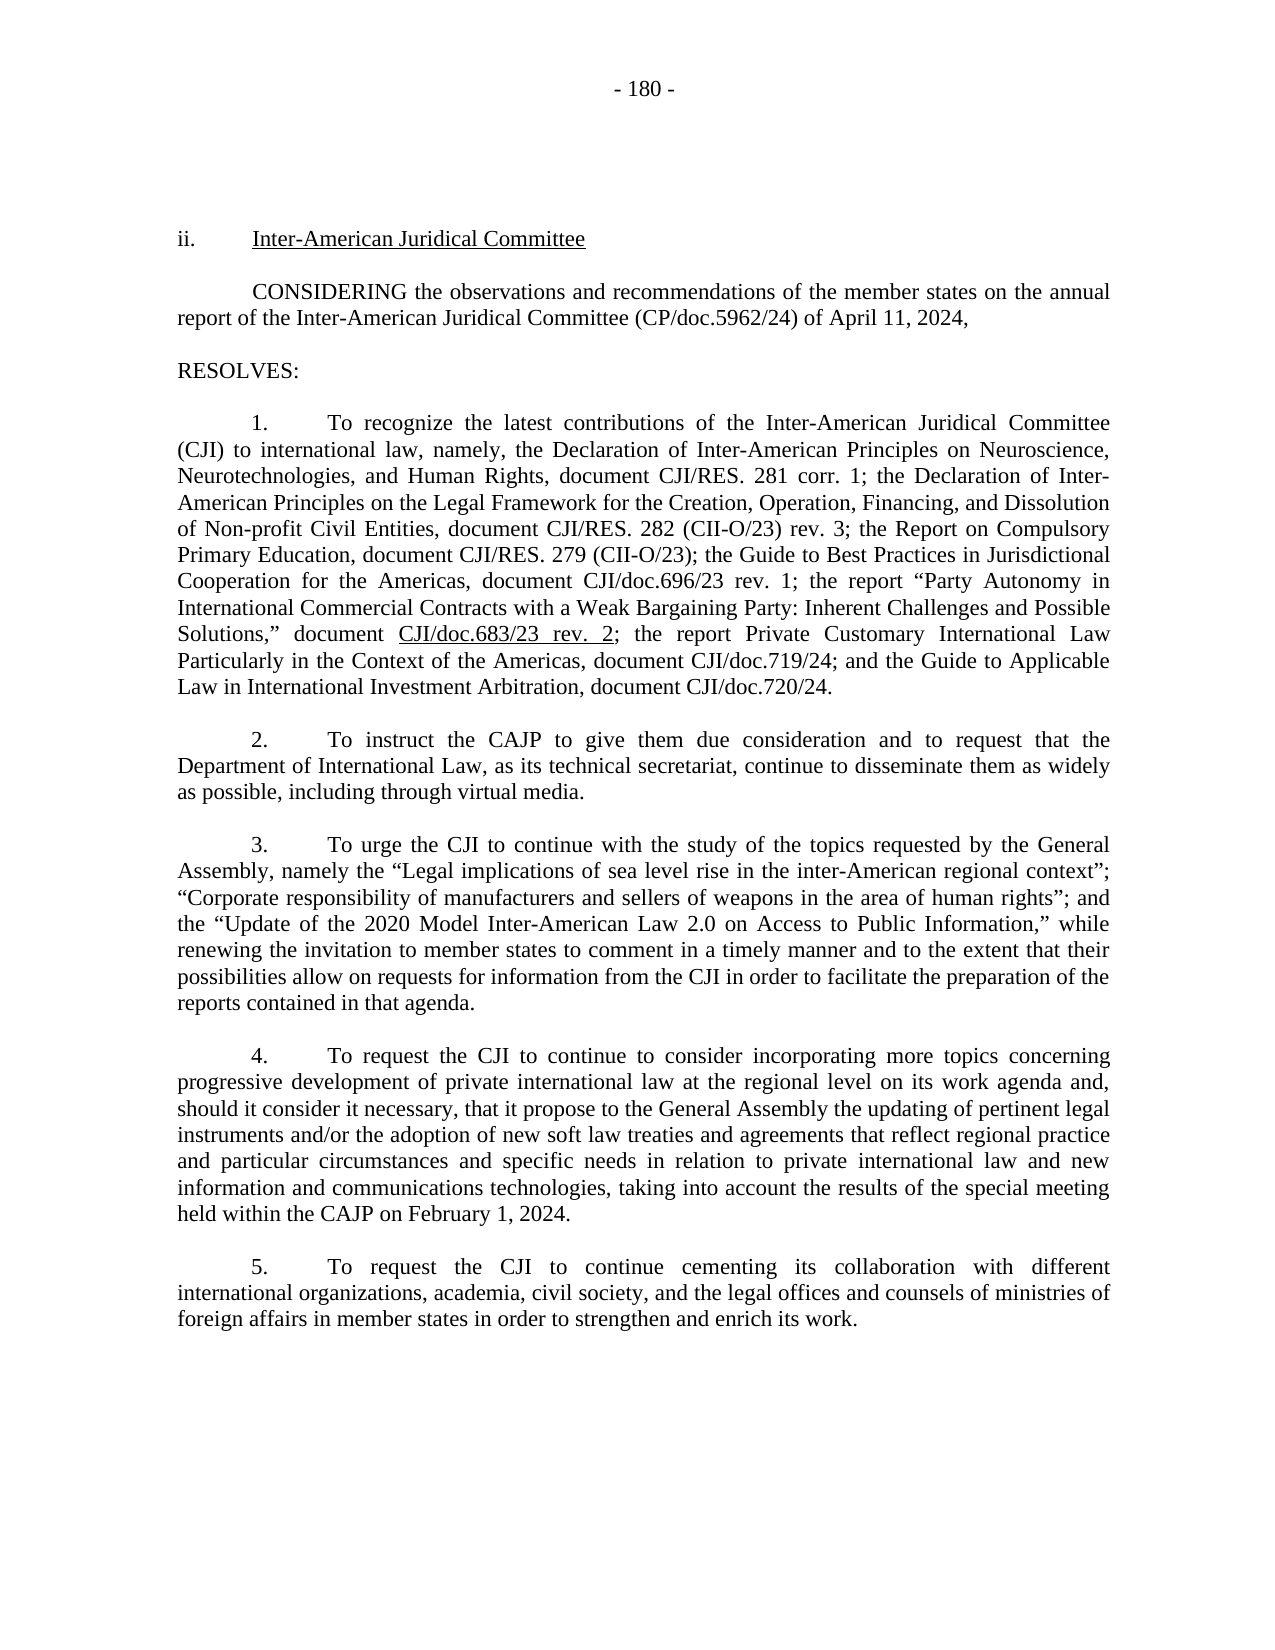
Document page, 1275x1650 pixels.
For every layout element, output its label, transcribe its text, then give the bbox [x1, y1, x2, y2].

list Inter-American Juridical Committee [177, 225, 1111, 251]
list To recognize the latest contributions of the Inter-American Juridical Committee (CJI) to international law, namely, the Declaration of Inter-American Principles on Neuroscience, Neurotechnologies, and Human Rights, document CJI/RES. 281 corr. 1; the Declaration of Inter-American Principles on the Legal Framework for the Creation, Operation, Financing, and Dissolution of Non-profit Civil Entities, document CJI/RES. 282 (CII-O/23) rev. 3; the Report on Compulsory Primary Education, document CJI/RES. 279 (CII-O/23); the Guide to Best Practices in Jurisdictional Cooperation for the Americas, document CJI/doc.696/23 rev. 1; the report “Party Autonomy in International Commercial Contracts with a Weak Bargaining Party: Inherent Challenges and Possible Solutions,” document CJI/doc.683/23 rev. 2; the report Private Customary International Law Particularly in the Context of the Americas, document CJI/doc.719/24; and the Guide to Applicable Law in International Investment Arbitration, document CJI/doc.720/24. [177, 409, 1111, 699]
list To instruct the CAJP to give them due consideration and to request that the Department of International Law, as its technical secretariat, continue to disseminate them as widely as possible, including through virtual media. [177, 726, 1111, 805]
text RESOLVES: [177, 357, 1111, 383]
text CONSIDERING the observations and recommendations of the member states on the annual report of the Inter-American Juridical Committee (CP/doc.5962/24) of April 11, 2024, [177, 278, 1111, 330]
list To urge the CJI to continue with the study of the topics requested by the General Assembly, namely the “Legal implications of sea level rise in the inter-American regional context”; “Corporate responsibility of manufacturers and sellers of weapons in the area of human rights”; and the “Update of the 2020 Model Inter-American Law 2.0 on Access to Public Information,” while renewing the invitation to member states to comment in a timely manner and to the extent that their possibilities allow on requests for information from the CJI in order to facilitate the preparation of the reports contained in that agenda. [177, 831, 1111, 1016]
list To request the CJI to continue cementing its collaboration with different international organizations, academia, civil society, and the legal offices and counsels of ministries of foreign affairs in member states in order to strengthen and enrich its work. [177, 1253, 1111, 1332]
list To request the CJI to continue to consider incorporating more topics concerning progressive development of private international law at the regional level on its work agenda and, should it consider it necessary, that it propose to the General Assembly the updating of pertinent legal instruments and/or the adoption of new soft law treaties and agreements that reflect regional practice and particular circumstances and specific needs in relation to private international law and new information and communications technologies, taking into account the results of the special meeting held within the CAJP on February 1, 2024. [177, 1042, 1111, 1226]
